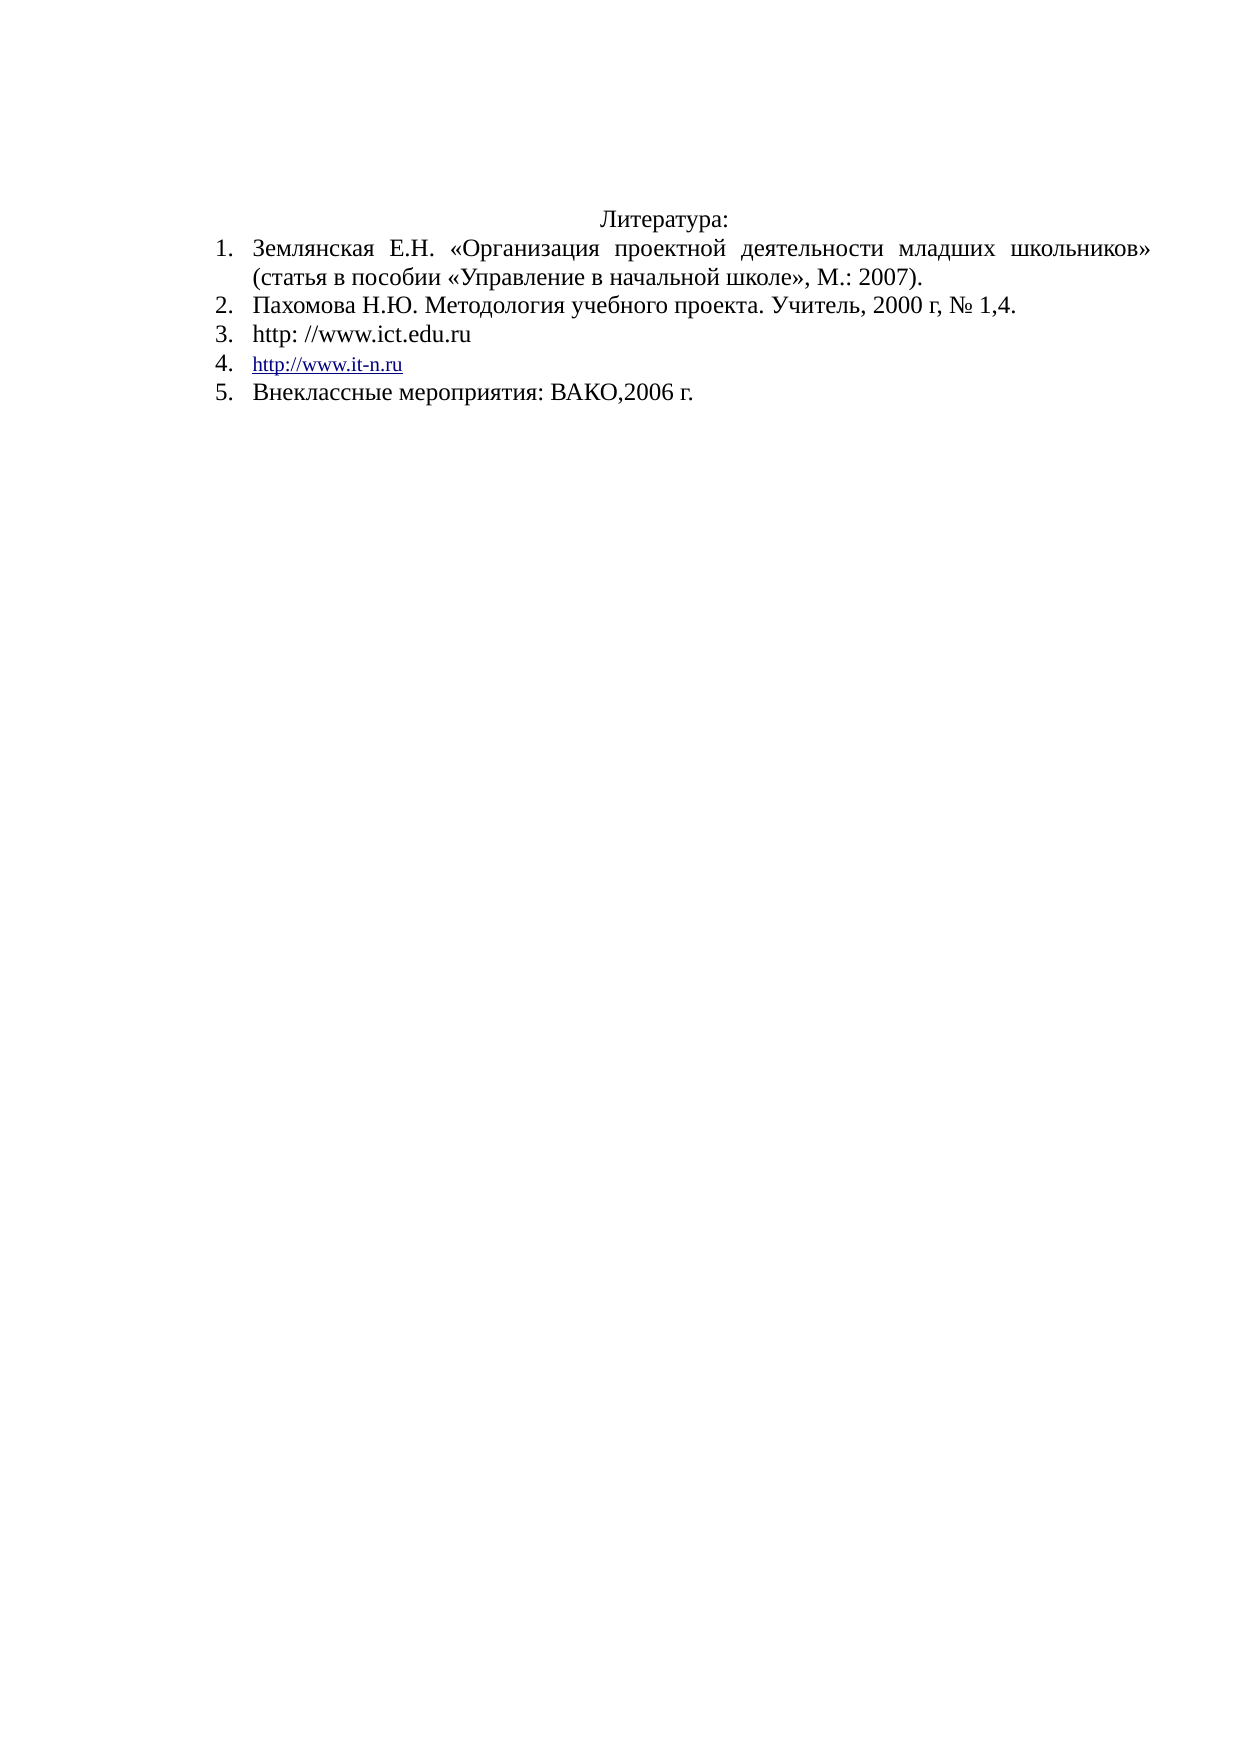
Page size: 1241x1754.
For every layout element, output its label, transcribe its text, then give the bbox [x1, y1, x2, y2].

list Землянская Е.Н. «Организация проектной деятельности младших школьников» (статья в пособии «Управление в начальной школе», М.: 2007). [215, 233, 1152, 291]
text Литература: [177, 204, 1152, 233]
list http://www.it-n.ru [215, 348, 1152, 377]
list Пахомова Н.Ю. Методология учебного проекта. Учитель, 2000 г, № 1,4. [215, 291, 1152, 319]
list Внеклассные мероприятия: ВАКО,2006 г. [215, 377, 1152, 406]
list http: //www.ict.edu.ru [215, 319, 1152, 348]
